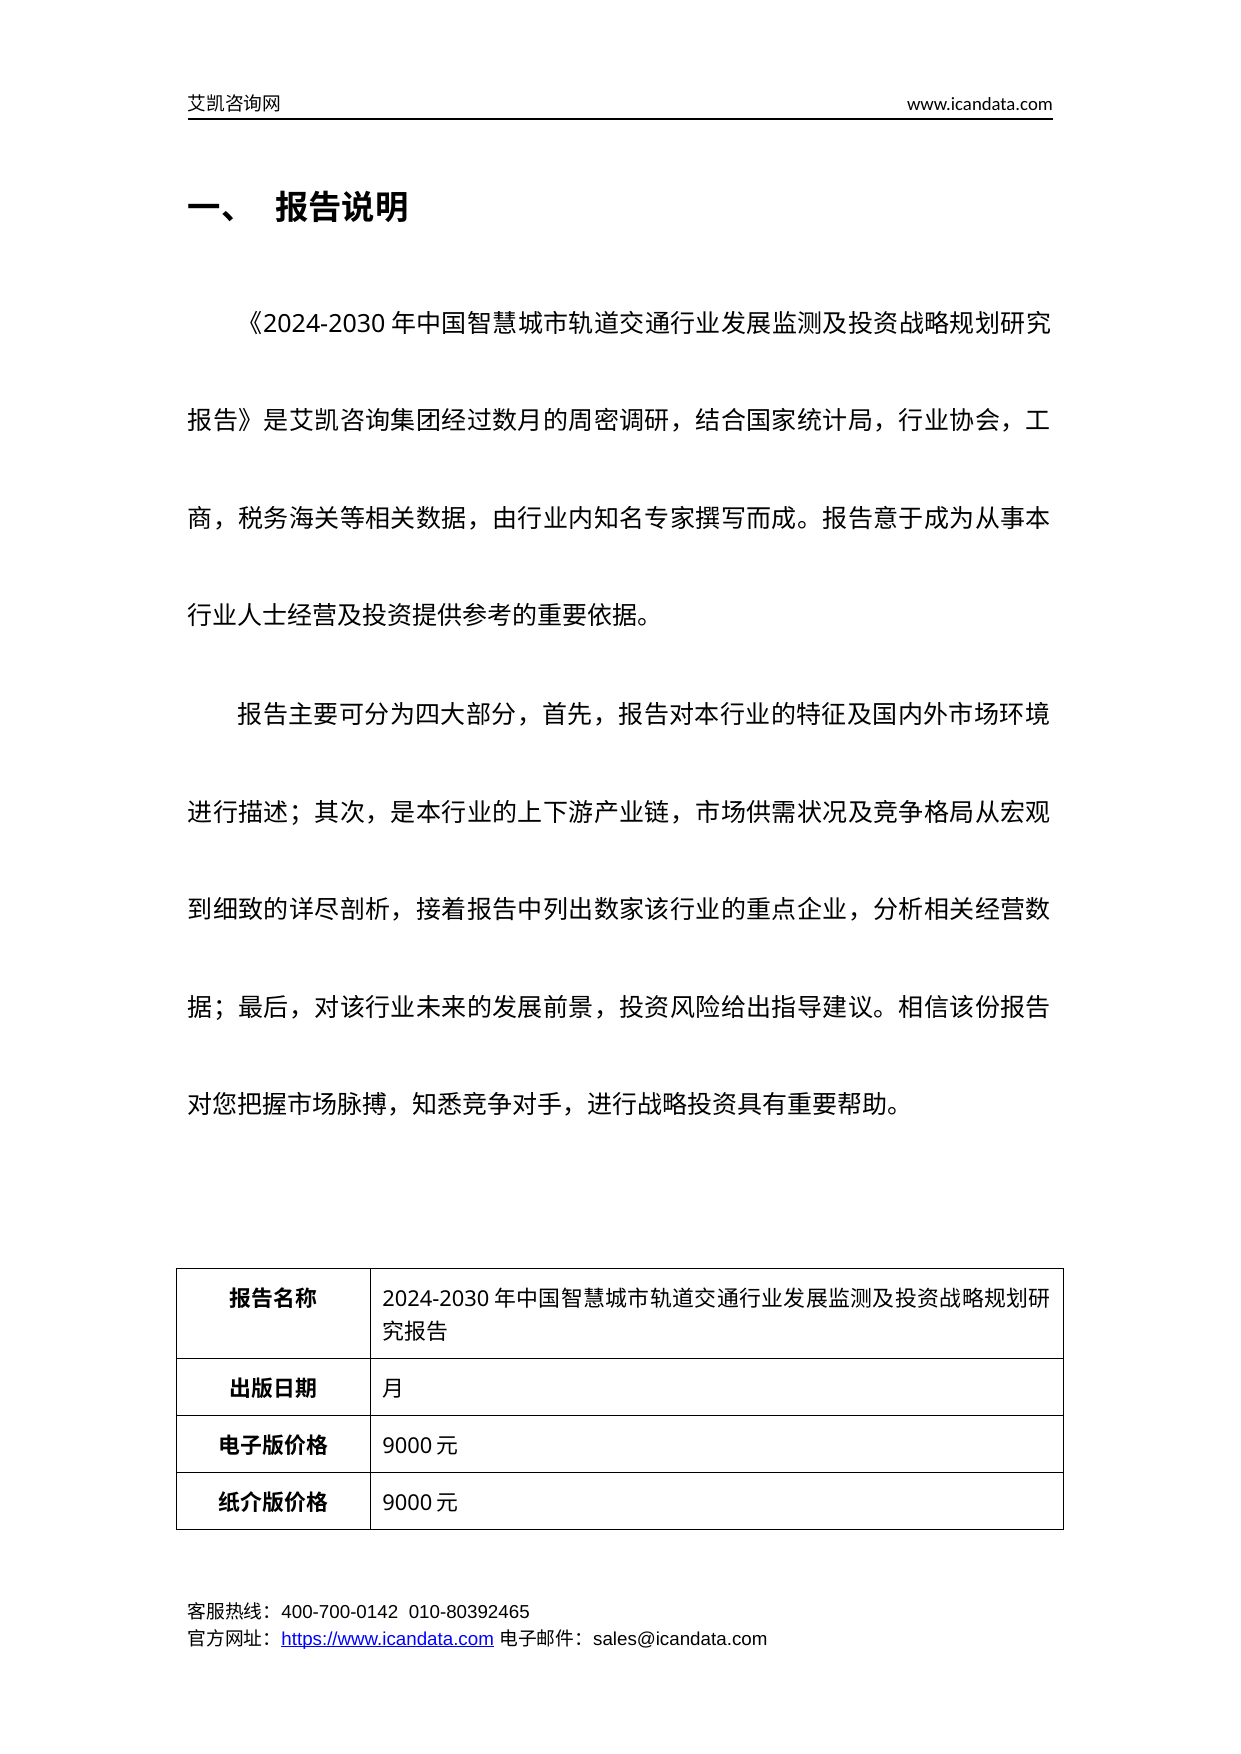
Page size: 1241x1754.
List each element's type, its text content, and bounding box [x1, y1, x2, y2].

table_cell 月 [371, 1359, 1063, 1415]
table_header 报告名称 [177, 1269, 370, 1358]
table_cell 电子版价格 [177, 1416, 370, 1472]
text 《2024-2030年中国智慧城市轨道交通行业发展监测及投资战略规划研究报告》是艾凯咨询集团经过数月的周密调研，结合国家统计局，行业协会，工商，税务海关等相关数据，由行业内知名专家撰写而成。报告意于成为从事本行业人士经营及投资提供参考的重要依据。 [187, 289, 1053, 646]
table_cell 纸介版价格 [177, 1473, 370, 1529]
table_cell 出版日期 [177, 1359, 370, 1415]
table_cell 9000元 [371, 1473, 1063, 1529]
table_header 2024-2030年中国智慧城市轨道交通行业发展监测及投资战略规划研究报告 [371, 1269, 1063, 1358]
subtitle 报告说明 [187, 172, 1053, 237]
table_cell 9000元 [371, 1416, 1063, 1472]
text 报告主要可分为四大部分，首先，报告对本行业的特征及国内外市场环境进行描述；其次，是本行业的上下游产业链，市场供需状况及竞争格局从宏观到细致的详尽剖析，接着报告中列出数家该行业的重点企业，分析相关经营数据；最后，对该行业未来的发展前景，投资风险给出指导建议。相信该份报告对您把握市场脉搏，知悉竞争对手，进行战略投资具有重要帮助。 [187, 681, 1053, 1136]
